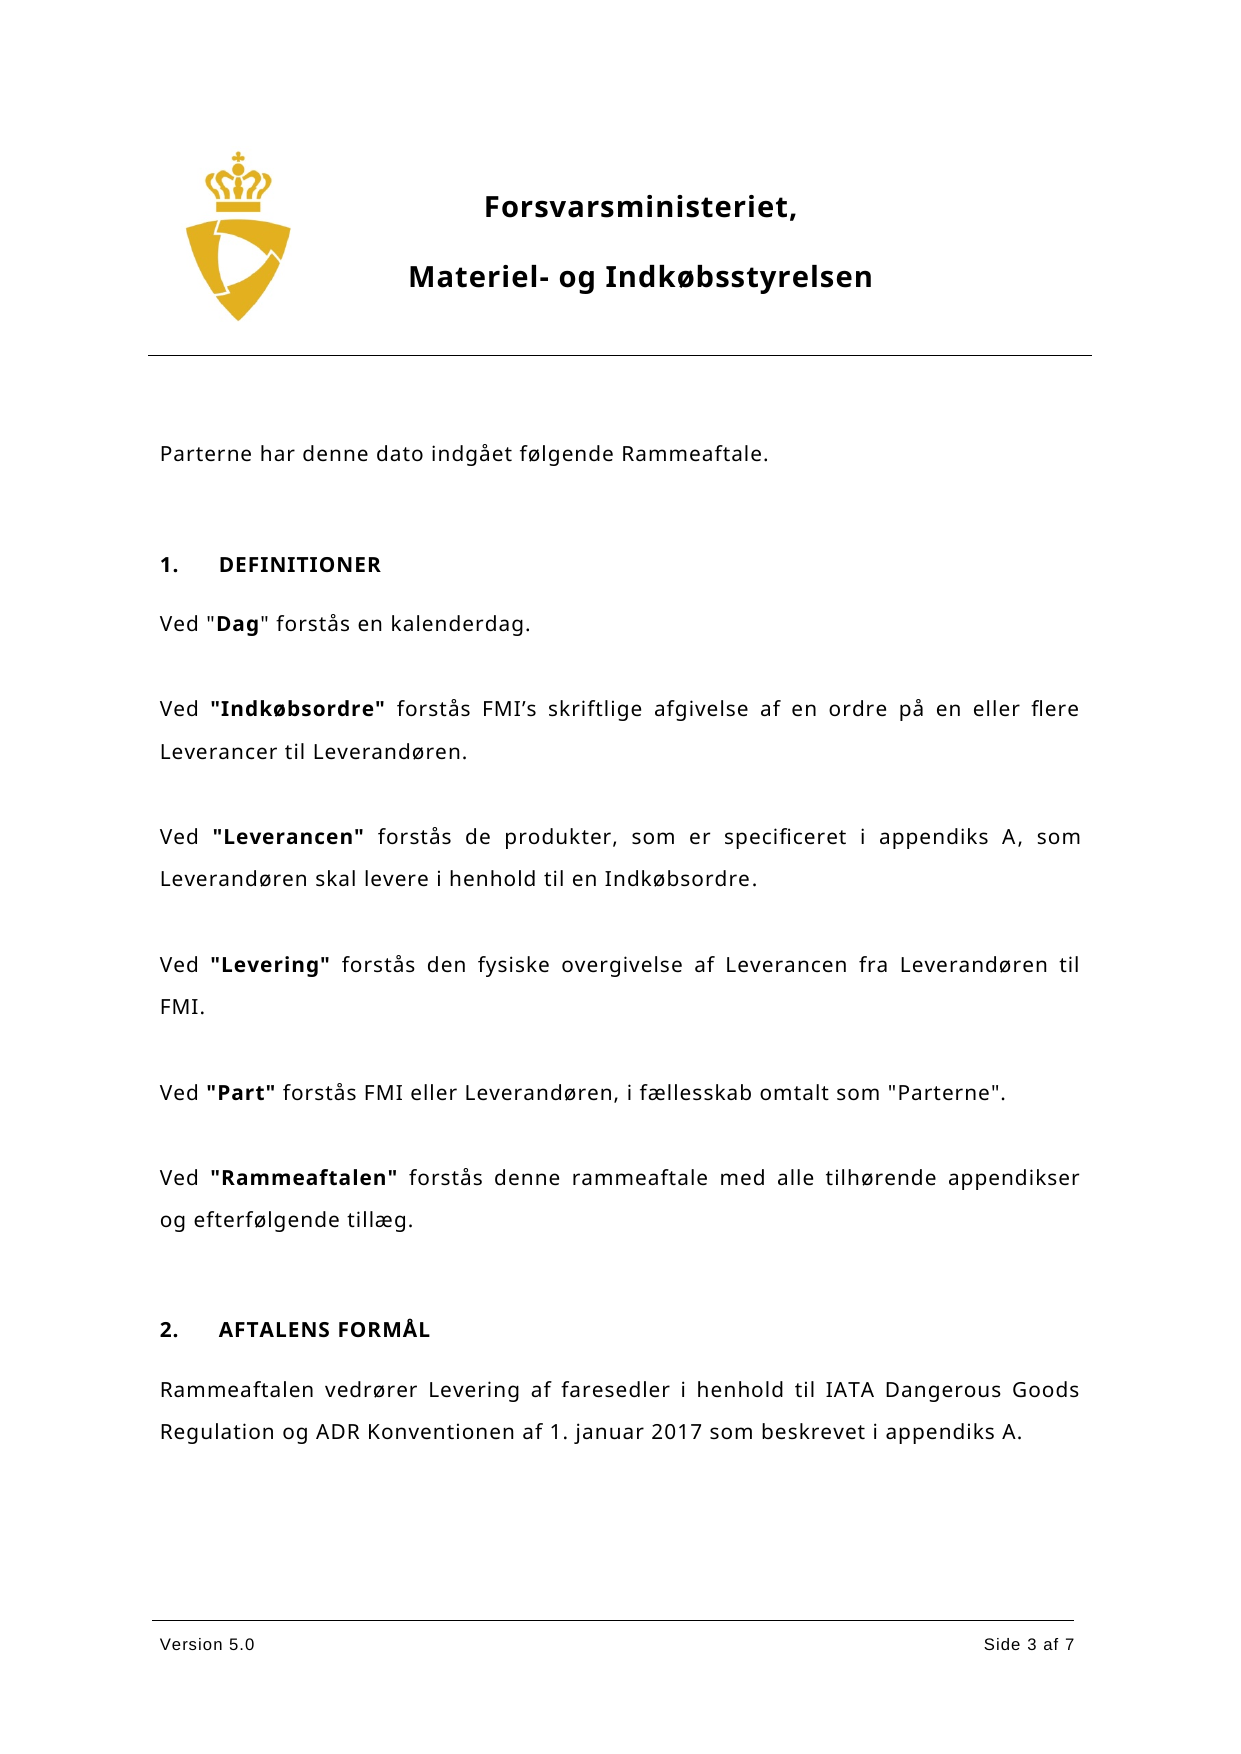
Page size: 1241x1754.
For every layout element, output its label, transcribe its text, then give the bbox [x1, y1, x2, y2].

text Parterne har denne dato indgået følgende Rammeaftale. [159, 439, 1081, 468]
text Rammeaftalen vedrører Levering af faresedler i henhold til IATA Dangerous Goods Regulation og ADR Konventionen af 1. januar 2017 som beskrevet i appendiks A. [159, 1375, 1081, 1446]
subtitle Aftalens formål [159, 1316, 1081, 1344]
text Ved "Levering" forstås den fysiske overgivelse af Leverancen fra Leverandøren til FMI. [159, 950, 1081, 1021]
picture [180, 146, 292, 326]
text Ved "Indkøbsordre" forstås FMI’s skriftlige afgivelse af en ordre på en eller flere Leverancer til Leverandøren. [159, 694, 1081, 765]
text Ved "Dag" forstås en kalenderdag. [159, 609, 1081, 637]
text Ved "Leverancen" forstås de produkter, som er specificeret i appendiks A, som Leverandøren skal levere i henhold til en Indkøbsordre. [159, 822, 1081, 893]
text Ved "Part" forstås FMI eller Leverandøren, i fællesskab omtalt som "Parterne". [159, 1078, 1081, 1106]
text Ved "Rammeaftalen" forstås denne rammeaftale med alle tilhørende appendikser og efterfølgende tillæg. [159, 1163, 1081, 1234]
subtitle Definitioner [159, 550, 1081, 578]
